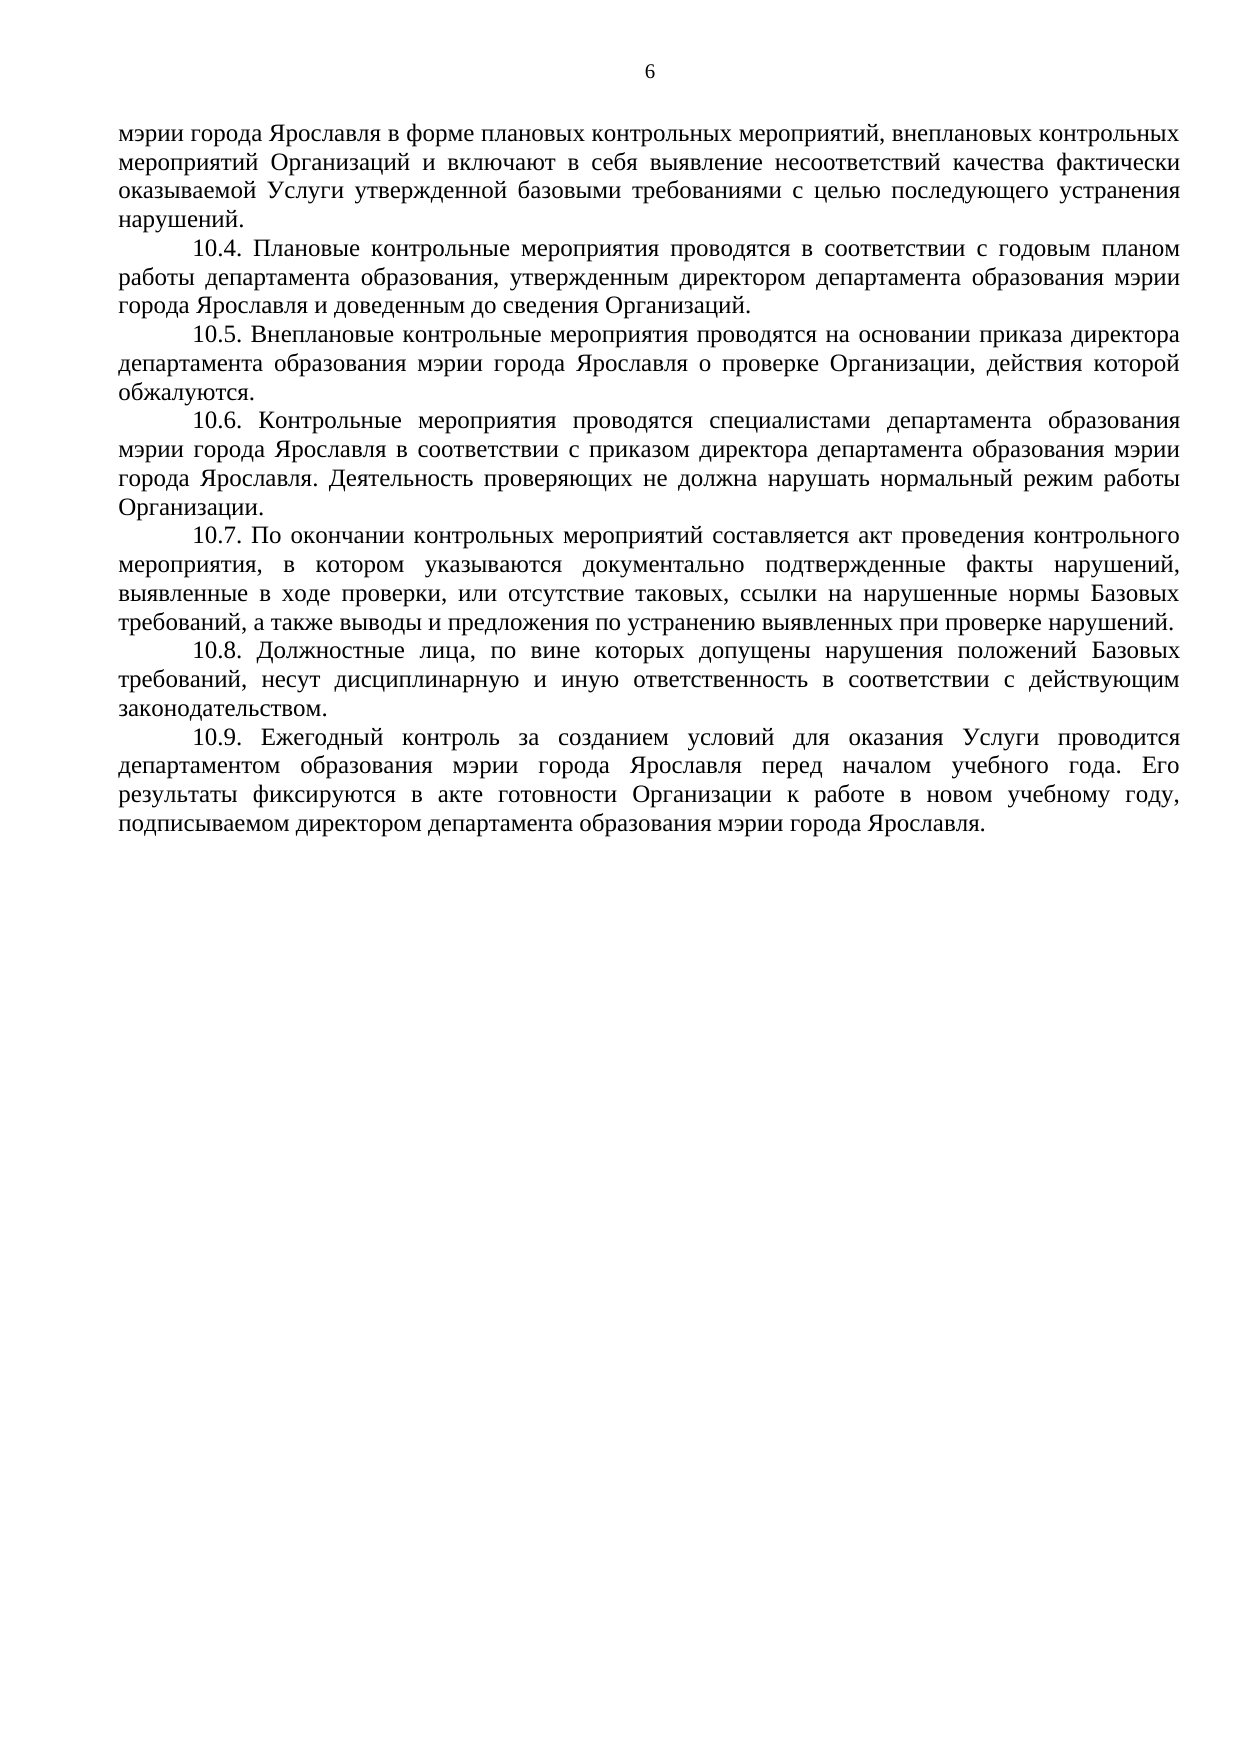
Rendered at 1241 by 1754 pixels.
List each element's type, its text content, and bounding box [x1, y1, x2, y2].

text 10.5. Внеплановые контрольные мероприятия проводятся на основании приказа директора департамента образования мэрии города Ярославля о проверке Организации, действия которой обжалуются. [118, 319, 1181, 406]
text 10.7. По окончании контрольных мероприятий составляется акт проведения контрольного мероприятия, в котором указываются документально подтвержденные факты нарушений, выявленные в ходе проверки, или отсутствие таковых, ссылки на нарушенные нормы Базовых требований, а также выводы и предложения по устранению выявленных при проверке нарушений. [118, 521, 1181, 636]
text 10.8. Должностные лица, по вине которых допущены нарушения положений Базовых требований, несут дисциплинарную и иную ответственность в соответствии с действующим законодательством. [118, 636, 1181, 722]
text 10.6. Контрольные мероприятия проводятся специалистами департамента образования мэрии города Ярославля в соответствии с приказом директора департамента образования мэрии города Ярославля. Деятельность проверяющих не должна нарушать нормальный режим работы Организации. [118, 406, 1181, 521]
text 10.4. Плановые контрольные мероприятия проводятся в соответствии с годовым планом работы департамента образования, утвержденным директором департамента образования мэрии города Ярославля и доведенным до сведения Организаций. [118, 233, 1181, 319]
text 10.9. Ежегодный контроль за созданием условий для оказания Услуги проводится департаментом образования мэрии города Ярославля перед началом учебного года. Его результаты фиксируются в акте готовности Организации к работе в новом учебному году, подписываемом директором департамента образования мэрии города Ярославля. [118, 722, 1181, 837]
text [118, 118, 1181, 233]
